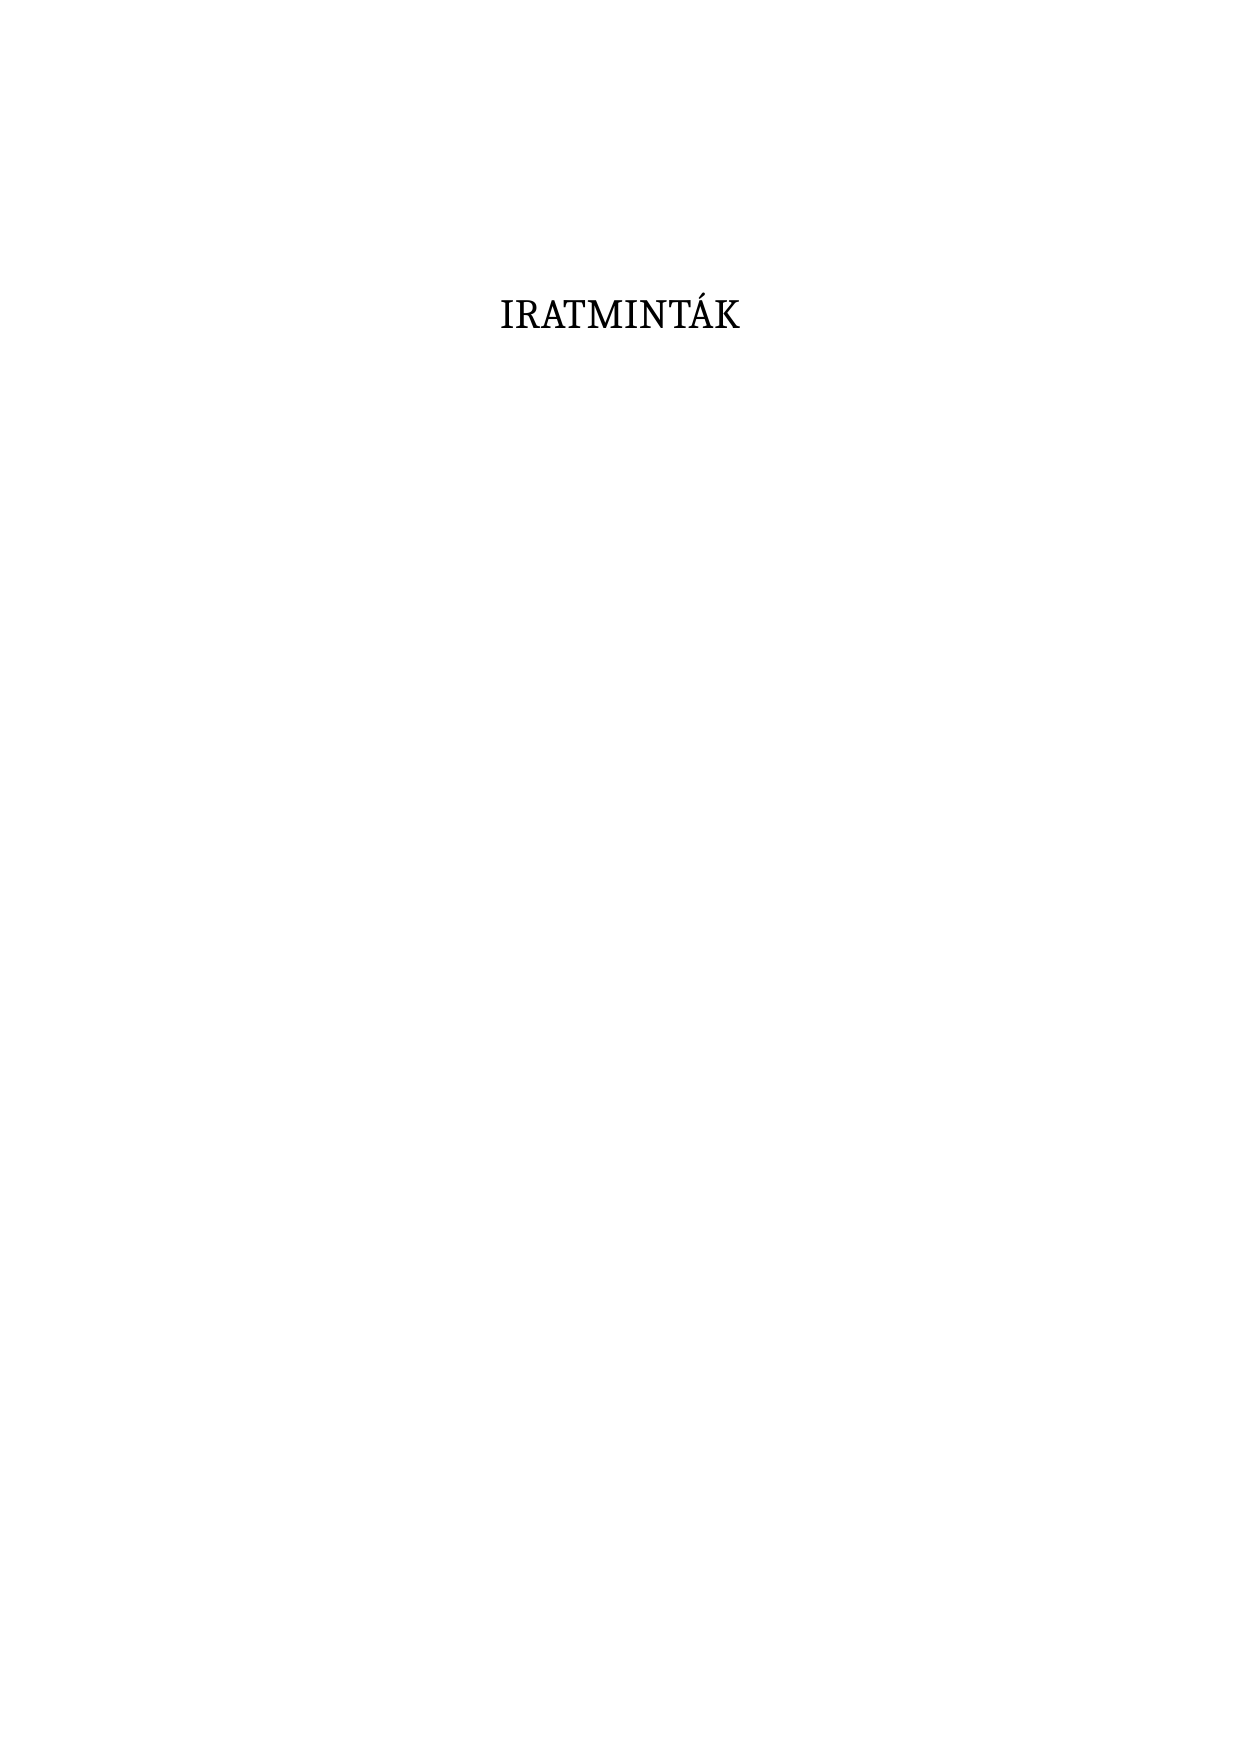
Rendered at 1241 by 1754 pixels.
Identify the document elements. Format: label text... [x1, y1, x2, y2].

title IRATMINTÁK [148, 291, 1093, 339]
